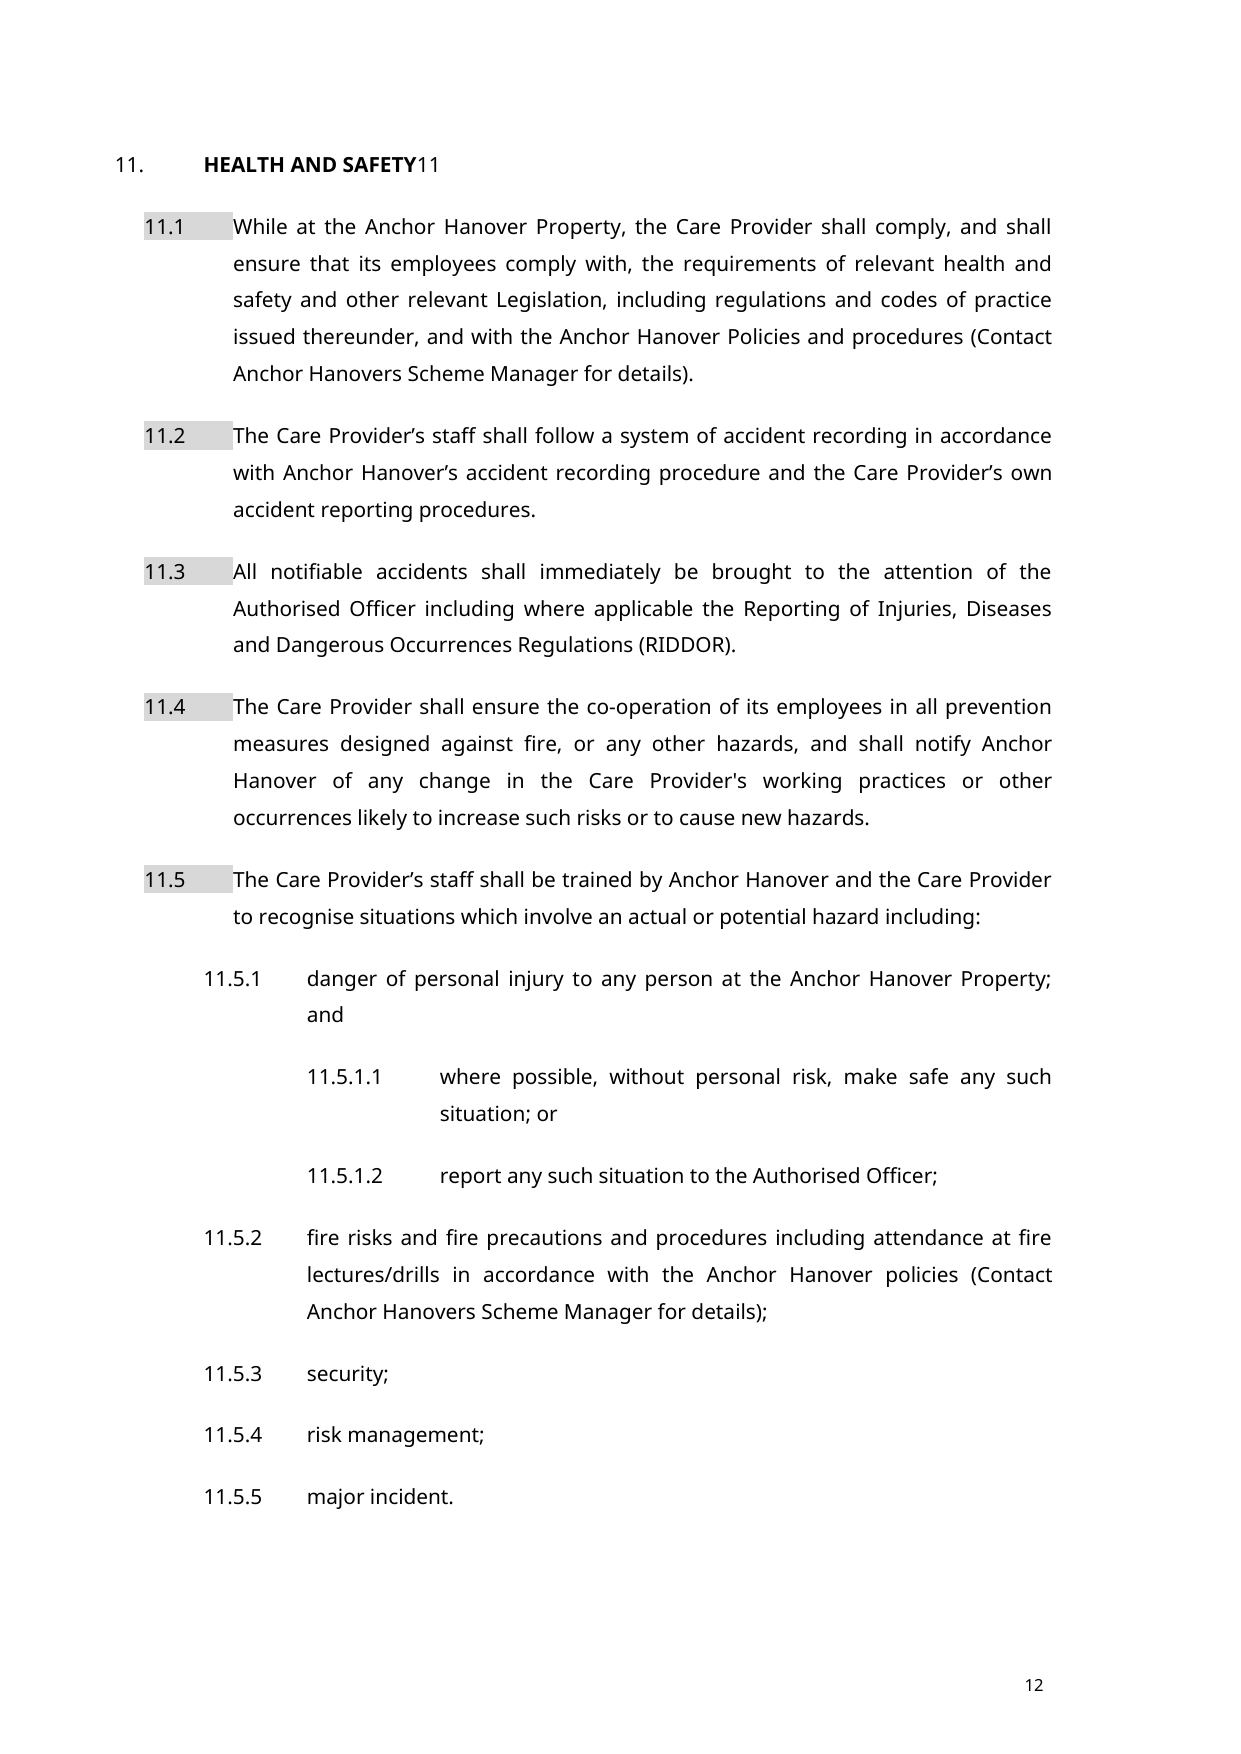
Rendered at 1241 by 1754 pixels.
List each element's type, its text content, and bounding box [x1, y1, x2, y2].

text All notifiable accidents shall immediately be brought to the attention of the Authorised Officer including where applicable the Reporting of Injuries, Diseases and Dangerous Occurrences Regulations (RIDDOR). [144, 557, 1053, 659]
text major incident. [203, 1482, 1053, 1511]
text security; [203, 1359, 1053, 1387]
text danger of personal injury to any person at the Anchor Hanover Property; and [203, 964, 1053, 1029]
text where possible, without personal risk, make safe any such situation; or [307, 1062, 1053, 1128]
text While at the Anchor Hanover Property, the Care Provider shall comply, and shall ensure that its employees comply with, the requirements of relevant health and safety and other relevant Legislation, including regulations and codes of practice issued thereunder, and with the Anchor Hanover Policies and procedures (Contact Anchor Hanovers Scheme Manager for details). [144, 212, 1053, 388]
text report any such situation to the Authorised Officer; [307, 1161, 1053, 1190]
text fire risks and fire precautions and procedures including attendance at fire lectures/drills in accordance with the Anchor Hanover policies (Contact Anchor Hanovers Scheme Manager for details); [203, 1223, 1053, 1325]
text The Care Provider’s staff shall be trained by Anchor Hanover and the Care Provider to recognise situations which involve an actual or potential hazard including: [144, 865, 1053, 930]
text The Care Provider’s staff shall follow a system of accident recording in accordance with Anchor Hanover’s accident recording procedure and the Care Provider’s own accident reporting procedures. [144, 421, 1053, 523]
text The Care Provider shall ensure the co-operation of its employees in all prevention measures designed against fire, or any other hazards, and shall notify Anchor Hanover of any change in the Care Provider's working practices or other occurrences likely to increase such risks or to cause new hazards. [144, 692, 1053, 832]
text risk management; [203, 1421, 1053, 1449]
